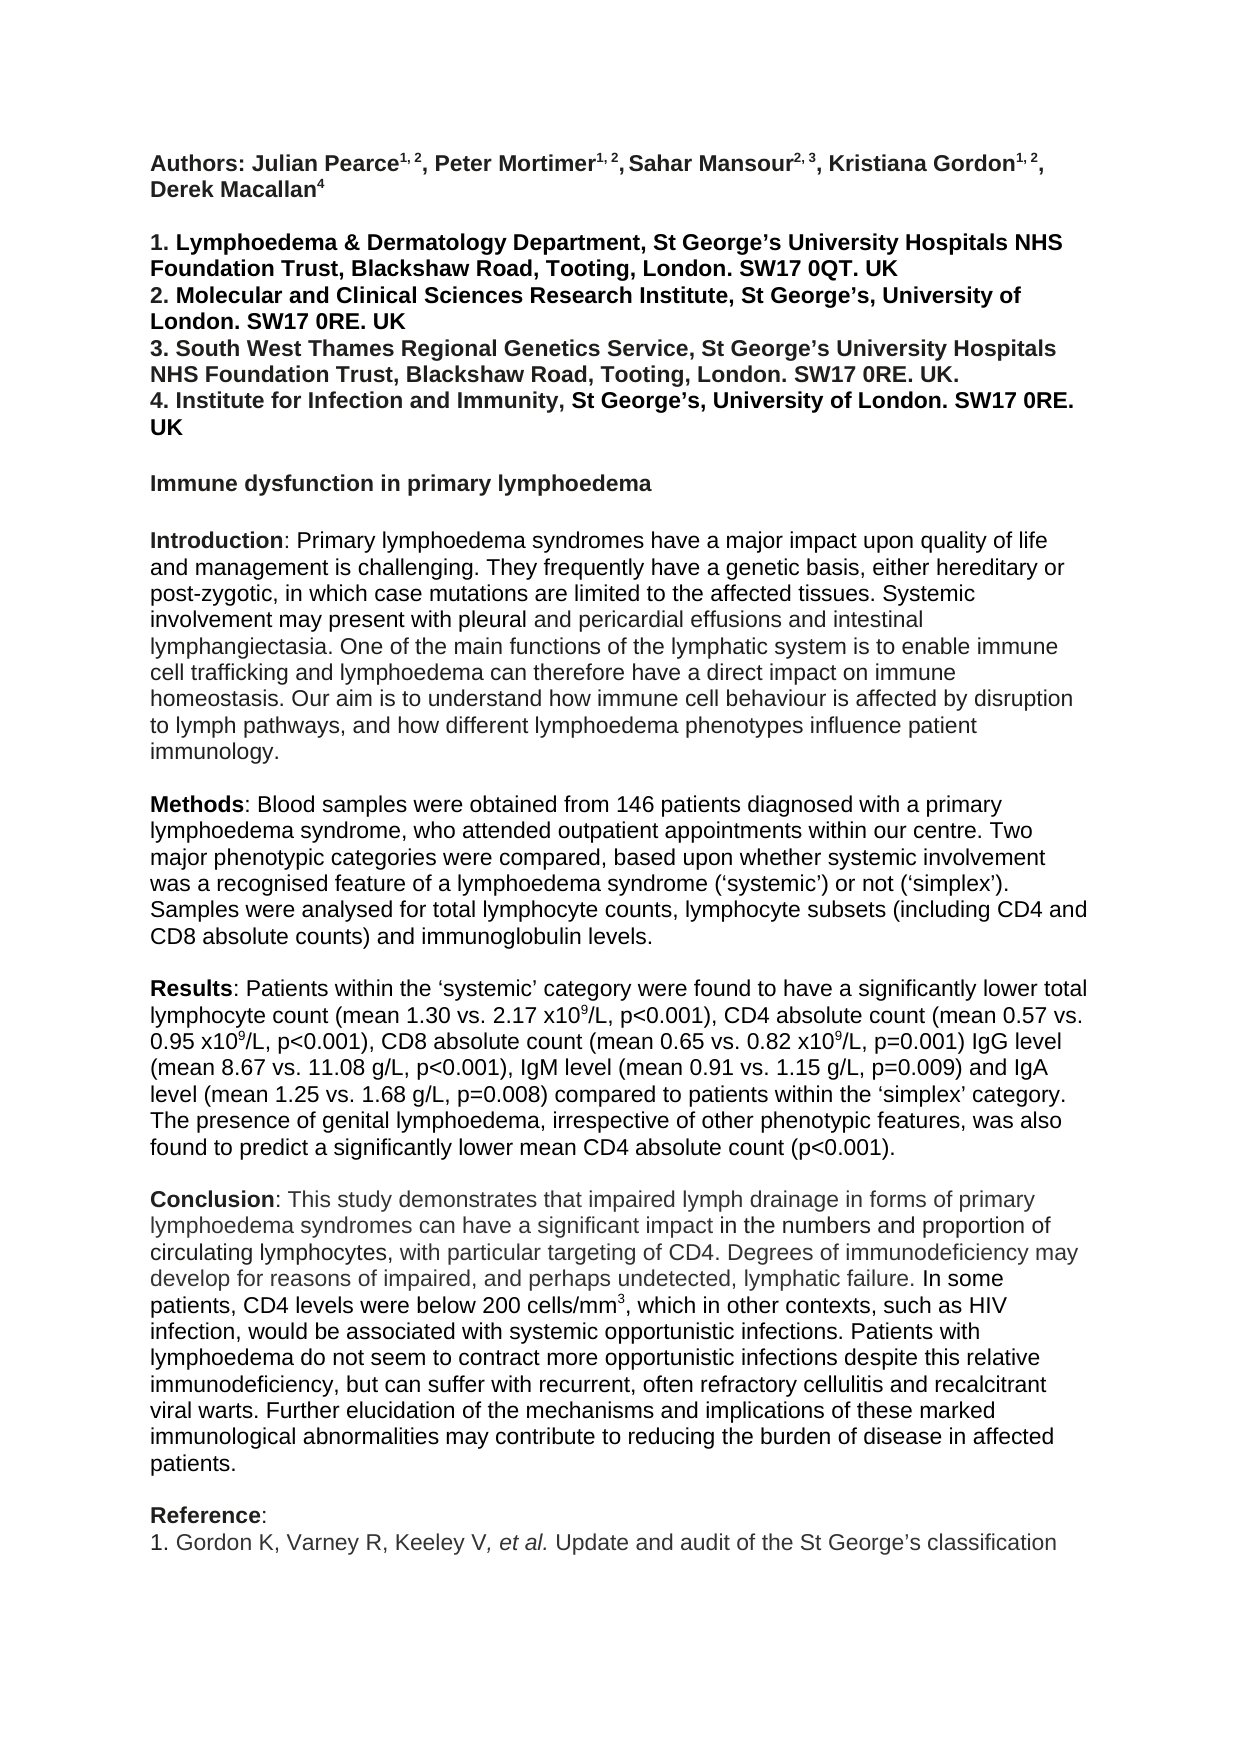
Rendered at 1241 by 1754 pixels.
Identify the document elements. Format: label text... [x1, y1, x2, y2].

text Immune dysfunction in primary lymphoedema [150, 470, 1090, 497]
text 4. Institute for Infection and Immunity, St George’s, University of London. SW17 0RE. UK [150, 387, 1090, 470]
text Results: Patients within the ‘systemic’ category were found to have a significantly lower total lymphocyte count (mean 1.30 vs. 2.17 x109/L, p<0.001), CD4 absolute count (mean 0.57 vs. 0.95 x109/L, p<0.001), CD8 absolute count (mean 0.65 vs. 0.82 x109/L, p=0.001) IgG level (mean 8.67 vs. 11.08 g/L, p<0.001), IgM level (mean 0.91 vs. 1.15 g/L, p=0.009) and IgA level (mean 1.25 vs. 1.68 g/L, p=0.008) compared to patients within the ‘simplex’ category. The presence of genital lymphoedema, irrespective of other phenotypic features, was also found to predict a significantly lower mean CD4 absolute count (p<0.001). [150, 975, 1090, 1160]
text Methods: Blood samples were obtained from 146 patients diagnosed with a primary lymphoedema syndrome, who attended outpatient appointments within our centre. Two major phenotypic categories were compared, based upon whether systemic involvement was a recognised feature of a lymphoedema syndrome (‘systemic’) or not (‘simplex’). Samples were analysed for total lymphocyte counts, lymphocyte subsets (including CD4 and CD8 absolute counts) and immunoglobulin levels. [150, 764, 1090, 949]
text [150, 1476, 1090, 1555]
text Conclusion: This study demonstrates that impaired lymph drainage in forms of primary lymphoedema syndromes can have a significant impact in the numbers and proportion of circulating lymphocytes, with particular targeting of CD4. Degrees of immunodeficiency may develop for reasons of impaired, and perhaps undetected, lymphatic failure. In some patients, CD4 levels were below 200 cells/mm3, which in other contexts, such as HIV infection, would be associated with systemic opportunistic infections. Patients with lymphoedema do not seem to contract more opportunistic infections despite this relative immunodeficiency, but can suffer with recurrent, often refractory cellulitis and recalcitrant viral warts. Further elucidation of the mechanisms and implications of these marked immunological abnormalities may contribute to reducing the burden of disease in affected patients. [150, 1186, 1090, 1476]
text Introduction: Primary lymphoedema syndromes have a major impact upon quality of life and management is challenging. They frequently have a genetic basis, either hereditary or post-zygotic, in which case mutations are limited to the affected tissues. Systemic involvement may present with pleural and pericardial effusions and intestinal lymphangiectasia. One of the main functions of the lymphatic system is to enable immune cell trafficking and lymphoedema can therefore have a direct impact on immune homeostasis. Our aim is to understand how immune cell behaviour is affected by disruption to lymph pathways, and how different lymphoedema phenotypes influence patient immunology. [150, 527, 1090, 764]
text Authors: Julian Pearce1, 2, Peter Mortimer1, 2, Sahar Mansour2, 3, Kristiana Gordon1, 2, Derek Macallan4 1. Lymphoedema & Dermatology Department, St George’s University Hospitals NHS Foundation Trust, Blackshaw Road, Tooting, London. SW17 0QT. UK 2. Molecular and Clinical Sciences Research Institute, St George’s, University of London. SW17 0RE. UK 3. South West Thames Regional Genetics Service, St George’s University Hospitals NHS Foundation Trust, Blackshaw Road, Tooting, London. SW17 0RE. UK. [150, 150, 1090, 387]
